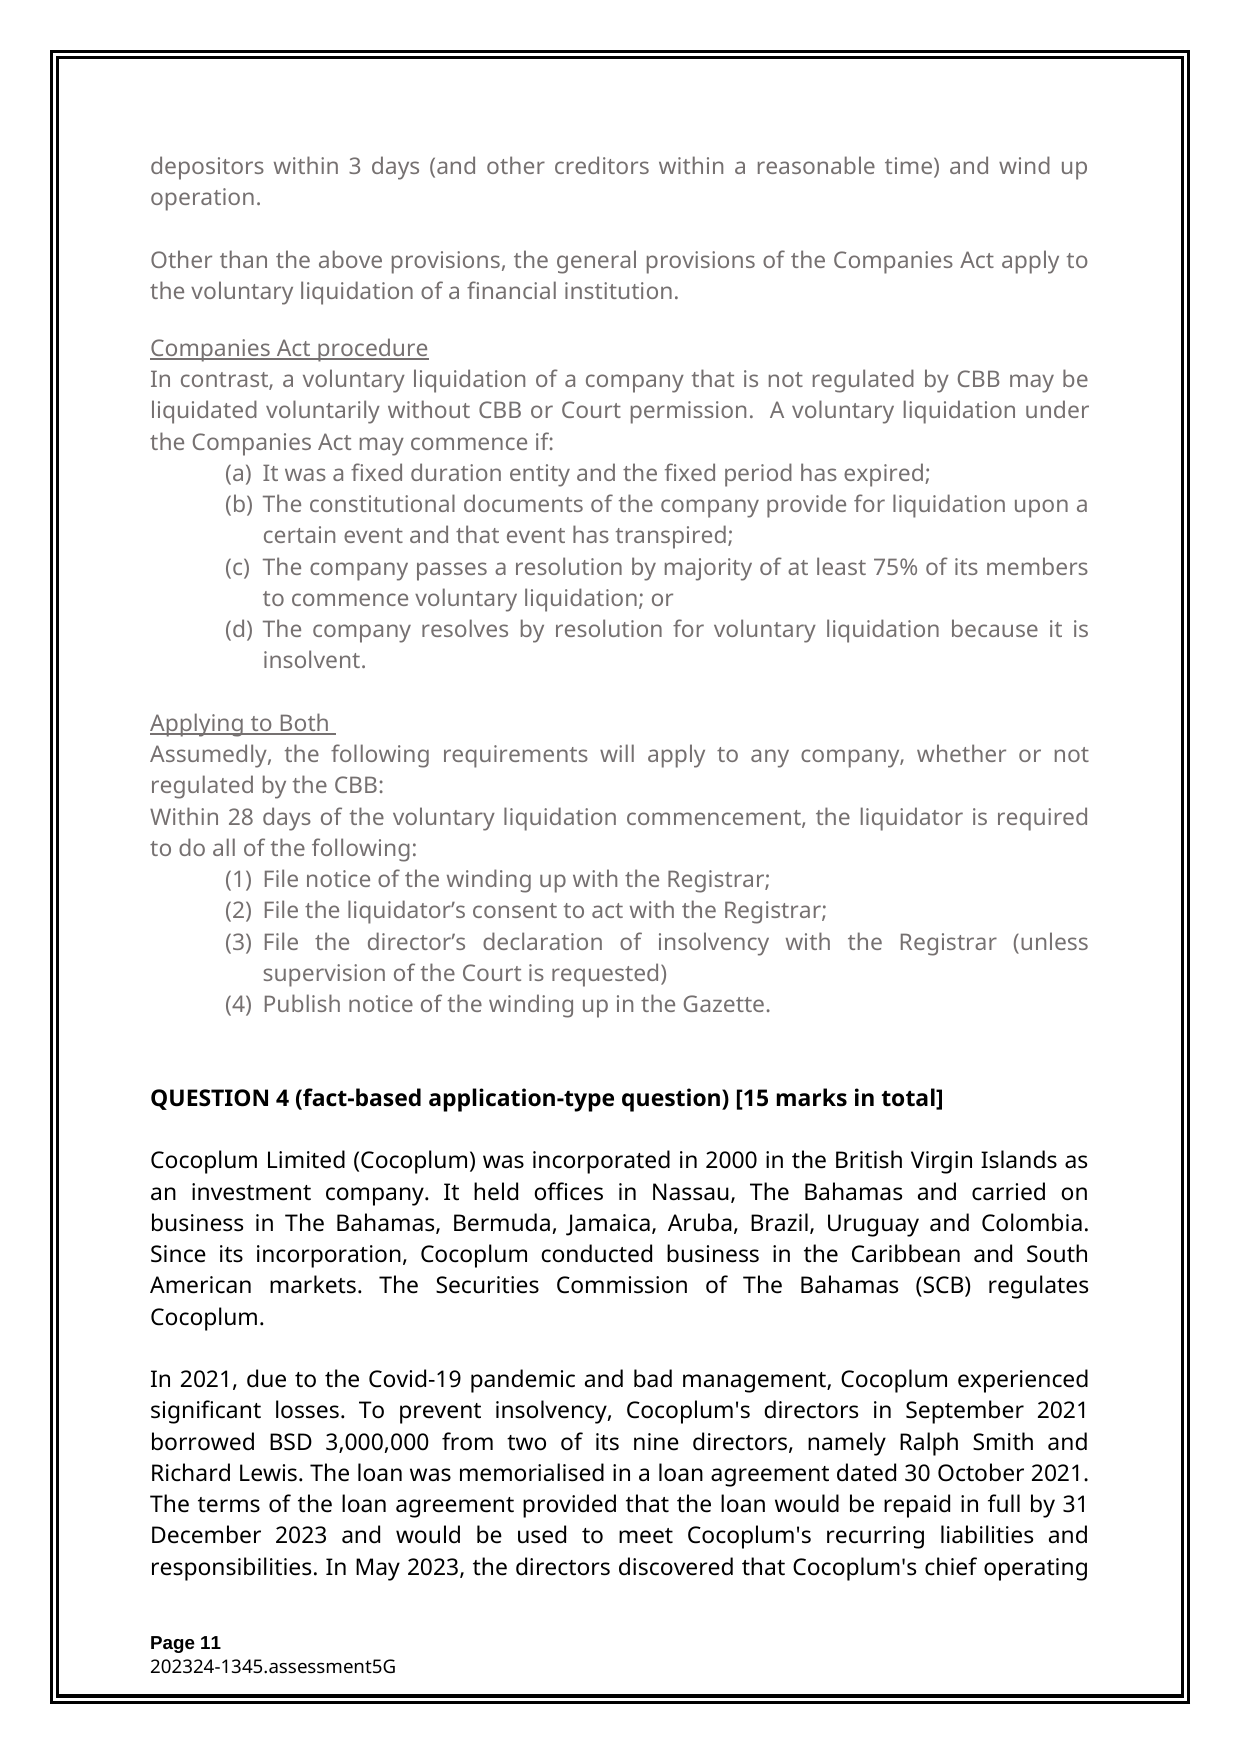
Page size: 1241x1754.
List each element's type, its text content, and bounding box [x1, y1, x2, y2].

text Cocoplum Limited (Cocoplum) was incorporated in 2000 in the British Virgin Islands as an investment company. It held offices in Nassau, The Bahamas and carried on business in The Bahamas, Bermuda, Jamaica, Aruba, Brazil, Uruguay and Colombia. Since its incorporation, Cocoplum conducted business in the Caribbean and South American markets. The Securities Commission of The Bahamas (SCB) regulates Cocoplum. [150, 1144, 1090, 1332]
list Publish notice of the winding up in the Gazette. [225, 988, 1090, 1019]
list The company passes a resolution by majority of at least 75% of its members to commence voluntary liquidation; or [225, 550, 1090, 613]
list File the liquidator’s consent to act with the Registrar; [225, 894, 1090, 925]
list The constitutional documents of the company provide for liquidation upon a certain event and that event has transpired; [225, 488, 1090, 550]
list The company resolves by resolution for voluntary liquidation because it is insolvent. [225, 613, 1090, 675]
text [150, 150, 1090, 212]
text QUESTION 4 (fact-based application-type question) [15 marks in total] [150, 1082, 1090, 1113]
text In contrast, a voluntary liquidation of a company that is not regulated by CBB may be liquidated voluntarily without CBB or Court permission. A voluntary liquidation under the Companies Act may commence if: [150, 363, 1090, 457]
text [150, 1363, 1090, 1582]
list File notice of the winding up with the Registrar; [225, 863, 1090, 894]
text Assumedly, the following requirements will apply to any company, whether or not regulated by the CBB: [150, 738, 1090, 800]
text Companies Act procedure [150, 332, 1090, 363]
text Within 28 days of the voluntary liquidation commencement, the liquidator is required to do all of the following: [150, 800, 1090, 863]
text Applying to Both [150, 707, 1090, 738]
list File the director’s declaration of insolvency with the Registrar (unless supervision of the Court is requested) [225, 925, 1090, 988]
list It was a fixed duration entity and the fixed period has expired; [225, 457, 1090, 488]
text Other than the above provisions, the general provisions of the Companies Act apply to the voluntary liquidation of a financial institution. [150, 244, 1090, 306]
